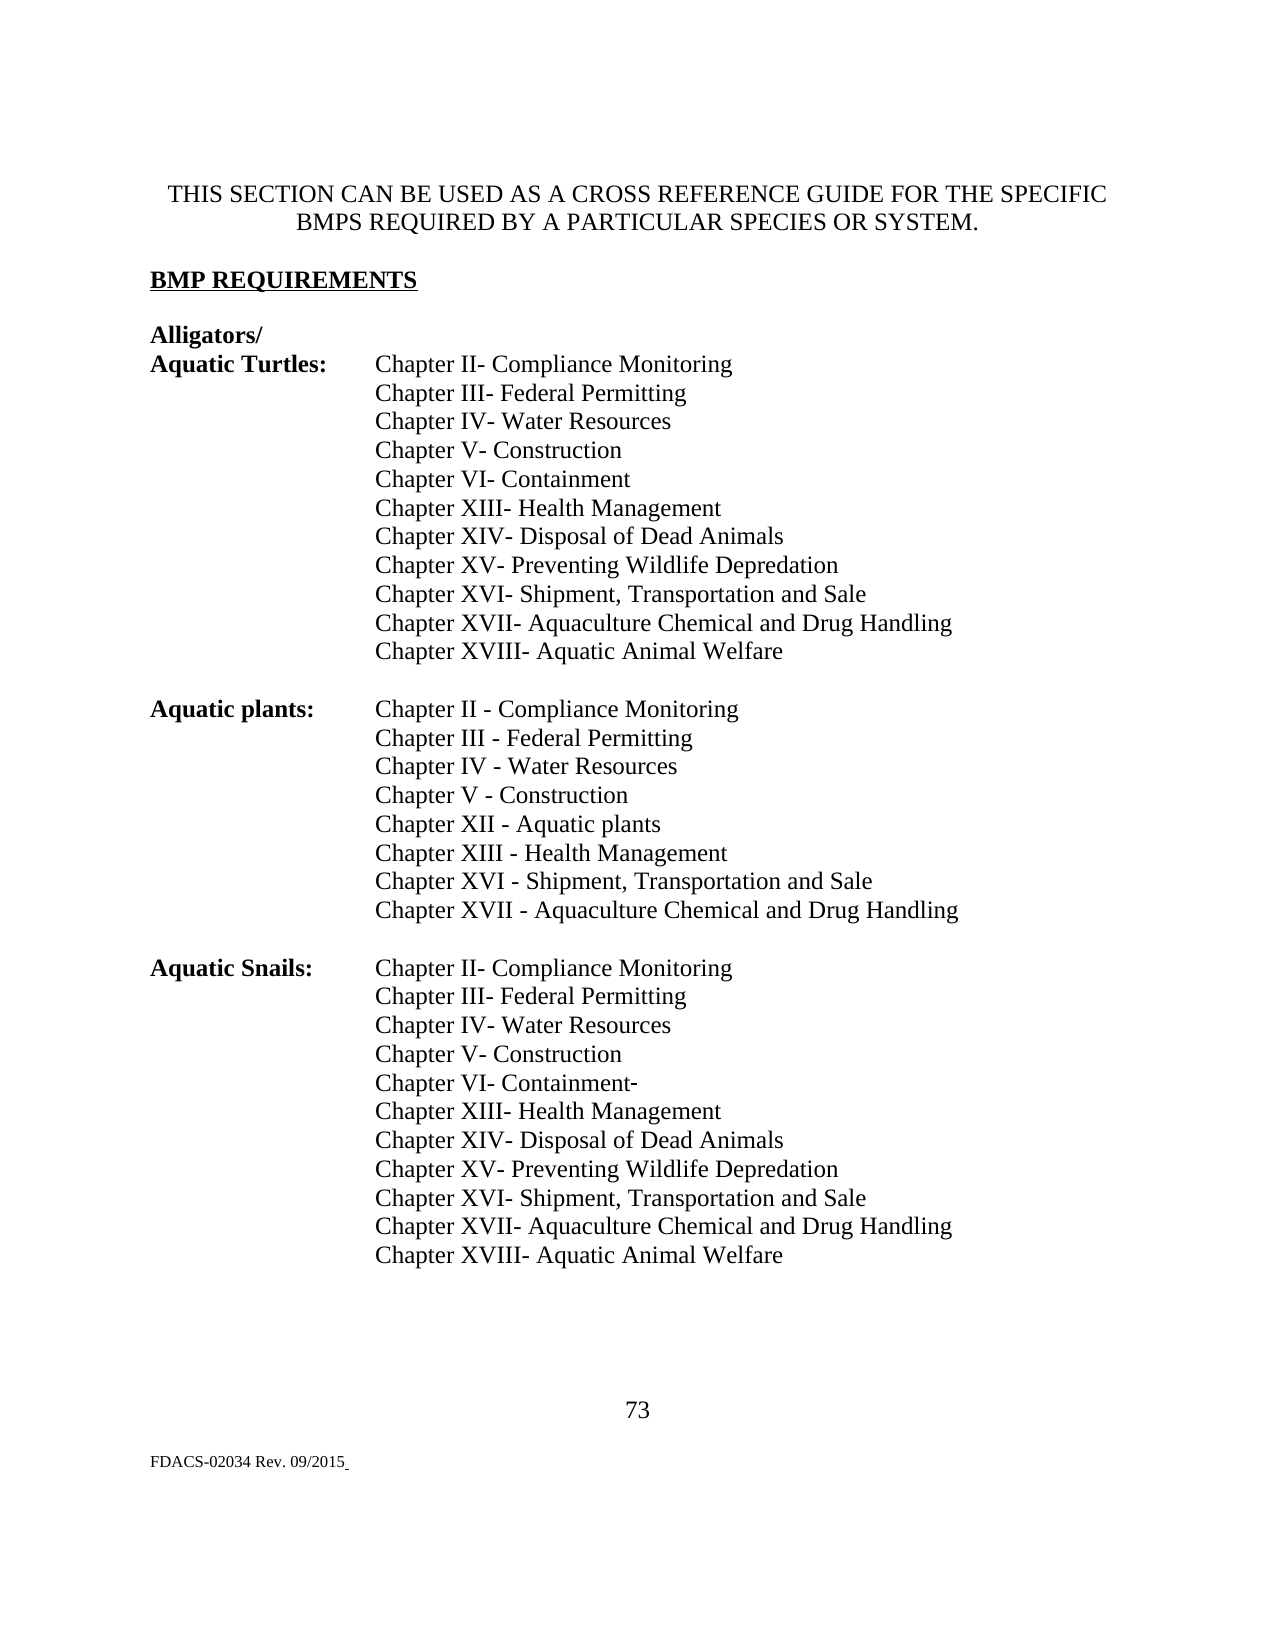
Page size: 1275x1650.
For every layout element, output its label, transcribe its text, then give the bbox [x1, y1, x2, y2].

text Aquatic Turtles: Chapter II- Compliance Monitoring [150, 349, 1125, 378]
text Chapter XII - Aquatic plants [225, 809, 1125, 838]
text Alligators/ [150, 320, 1125, 349]
text THIS SECTION CAN BE USED AS A CROSS REFERENCE GUIDE FOR THE SPECIFIC [150, 179, 1125, 207]
text Chapter XV- Preventing Wildlife Depredation [375, 550, 1125, 579]
text Chapter XVI- Shipment, Transportation and Sale [375, 579, 1125, 608]
text Chapter V- Construction [375, 435, 1125, 464]
text Chapter XVI - Shipment, Transportation and Sale [150, 866, 1125, 895]
text Chapter VI- Containment [375, 1068, 1125, 1096]
text Chapter XIV- Disposal of Dead Animals [375, 1125, 1125, 1154]
text Chapter III- Federal Permitting [375, 378, 1125, 406]
text Chapter XVIII- Aquatic Animal Welfare [150, 1240, 1125, 1269]
text Chapter III - Federal Permitting [150, 723, 1125, 751]
text Chapter IV- Water Resources [375, 406, 1125, 435]
text Chapter XVI- Shipment, Transportation and Sale [375, 1183, 1125, 1211]
text Chapter V- Construction [375, 1039, 1125, 1068]
text Chapter XVIII- Aquatic Animal Welfare [375, 636, 1125, 665]
text Chapter VI- Containment [375, 464, 1125, 493]
text Chapter XVII- Aquaculture Chemical and Drug Handling [375, 1211, 1125, 1240]
text Chapter XVII - Aquaculture Chemical and Drug Handling [150, 895, 1125, 924]
subtitle BMP REQUIREMENTS [150, 265, 1125, 294]
text Chapter IV - Water Resources [150, 751, 1125, 780]
text Chapter V - Construction [150, 780, 1125, 809]
text BMPS REQUIRED BY A PARTICULAR SPECIES OR SYSTEM. [150, 207, 1125, 236]
text Aquatic Snails: Chapter II- Compliance Monitoring [150, 953, 1125, 981]
text Chapter III- Federal Permitting [375, 981, 1125, 1010]
text Aquatic plants: Chapter II - Compliance Monitoring [150, 694, 1125, 723]
text Chapter XIV- Disposal of Dead Animals [375, 521, 1125, 550]
text Chapter XV- Preventing Wildlife Depredation [375, 1154, 1125, 1183]
text Chapter XIII- Health Management [375, 1096, 1125, 1125]
text Chapter XVII- Aquaculture Chemical and Drug Handling [375, 608, 1125, 636]
text Chapter XIII- Health Management [375, 493, 1125, 521]
text Chapter IV- Water Resources [375, 1010, 1125, 1039]
text Chapter XIII - Health Management [375, 838, 1125, 866]
